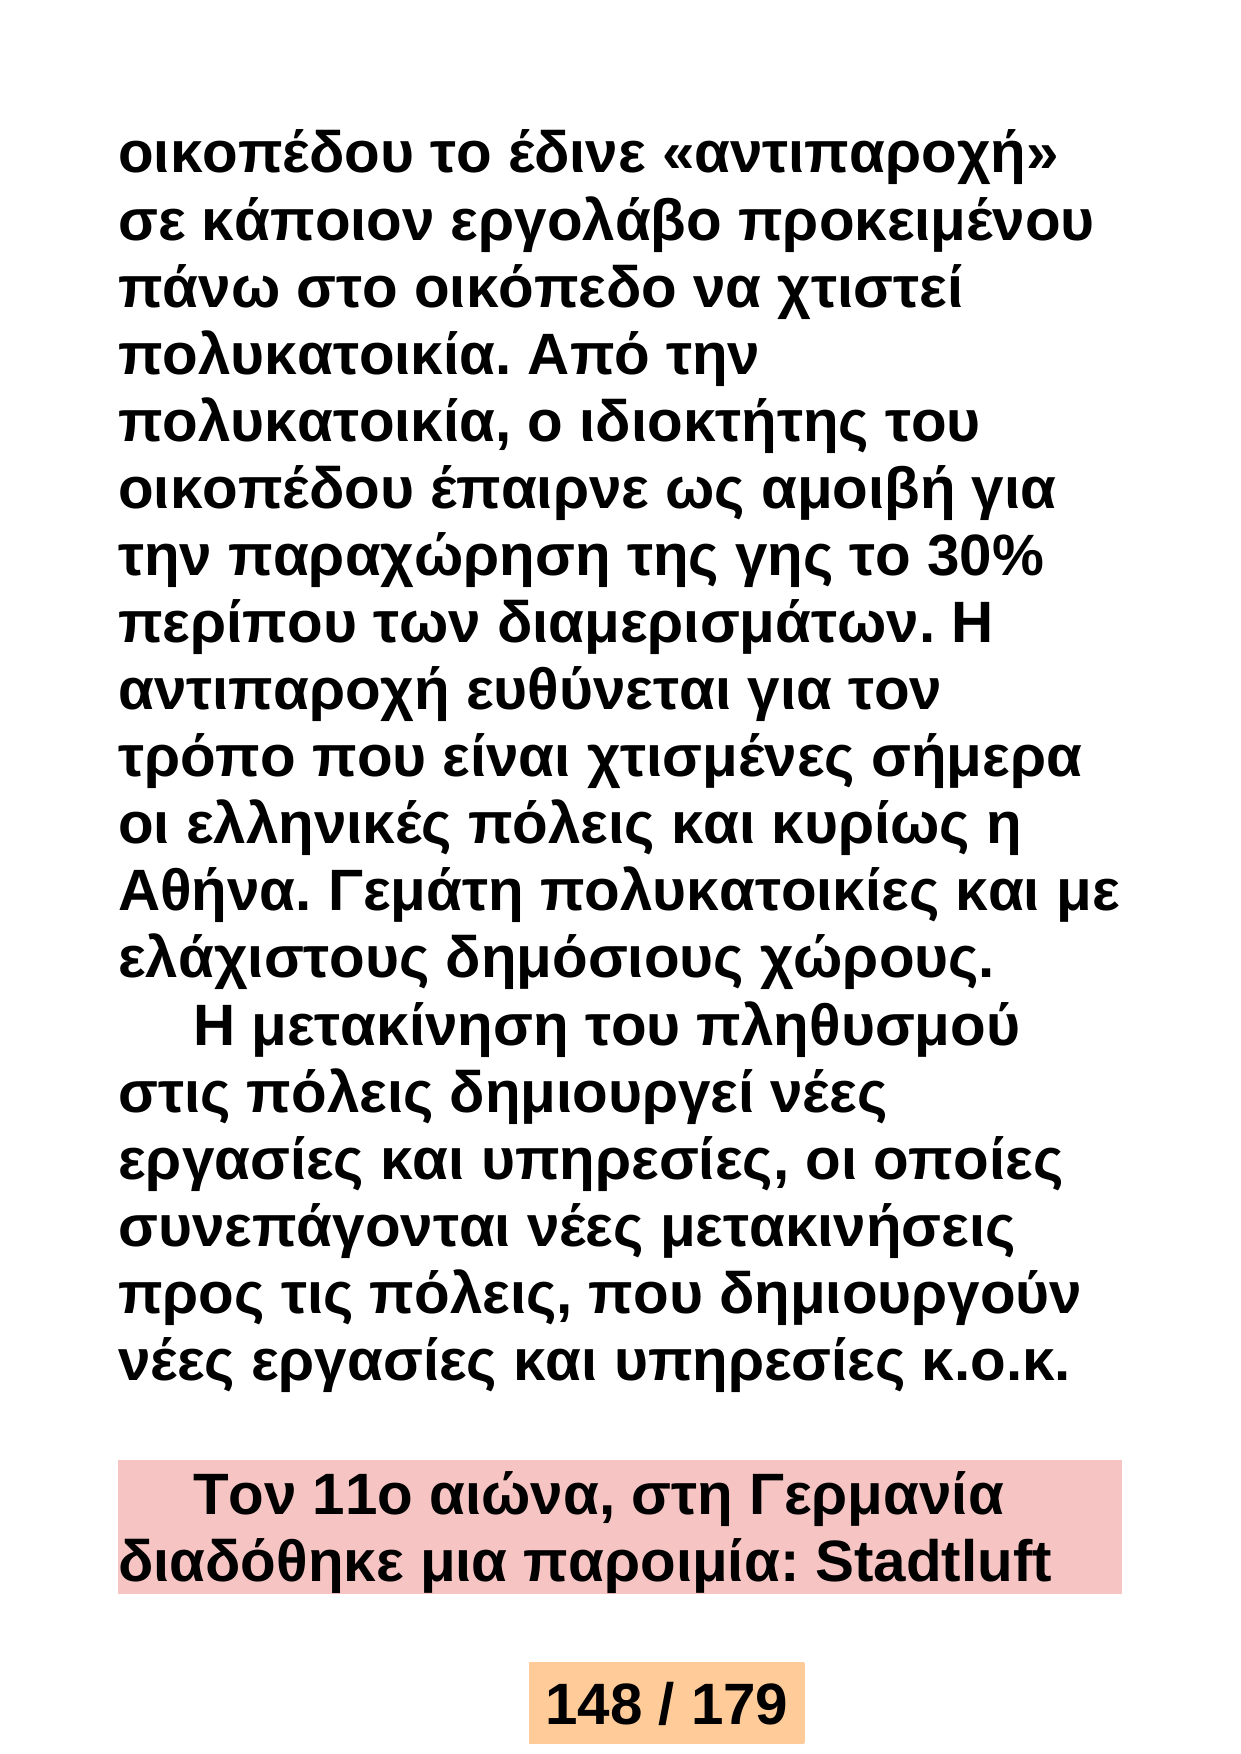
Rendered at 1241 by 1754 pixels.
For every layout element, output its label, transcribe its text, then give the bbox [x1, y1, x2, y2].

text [118, 118, 1122, 990]
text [118, 1460, 1122, 1594]
text Η μετακίνηση του πληθυσμού στις πόλεις δημιουργεί νέες εργασίες και υπηρεσίες, οι οποίες συνεπάγονται νέες μετακινήσεις προς τις πόλεις, που δημιουργούν νέες εργασίες και υπηρεσίες κ.ο.κ. [118, 990, 1122, 1393]
